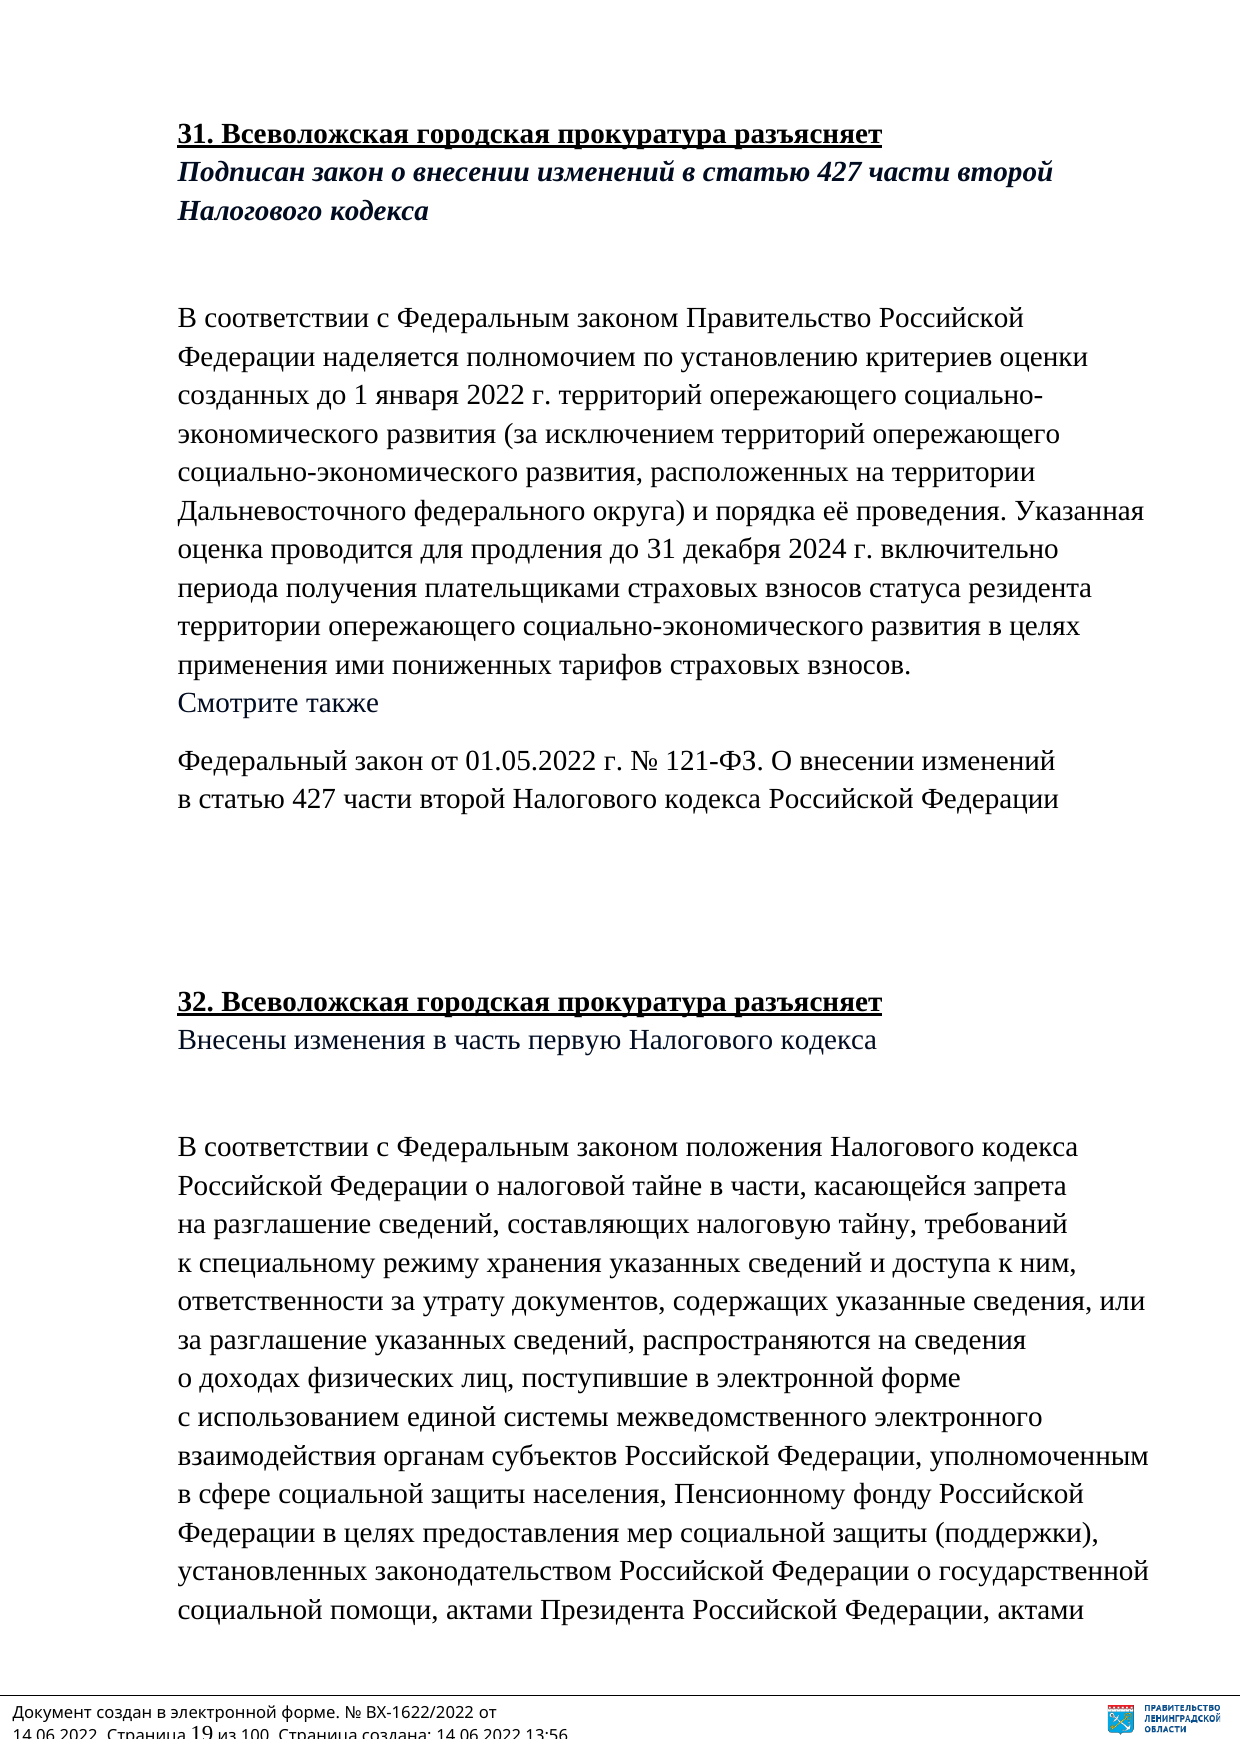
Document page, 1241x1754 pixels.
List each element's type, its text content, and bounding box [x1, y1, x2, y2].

text с использованием единой системы межведомственного электронного [177, 1399, 1163, 1433]
text Федерации наделяется полномочием по установлению критериев оценки созданных до 1 января 2022 г. территорий опережающего социально- экономического развития (за исключением территорий опережающего [177, 339, 1090, 449]
text периода получения плательщиками страховых взносов статуса резидента территории опережающего социально-экономического развития в целях применения ими пониженных тарифов страховых взносов. [177, 570, 1094, 681]
text Дальневосточного федерального округа) и порядка её проведения. Указанная оценка проводится для продления до 31 декабря 2024 г. включительно [177, 493, 1146, 565]
text социально-экономического развития, расположенных на территории [177, 454, 1163, 488]
text В соответствии с Федеральным законом положения Налогового кодекса Российской Федерации о налоговой тайне в части, касающейся запрета на разглашение сведений, составляющих налоговую тайну, требований к специальному режиму хранения указанных сведений и доступа к ним, [177, 1129, 1080, 1278]
text о доходах физических лиц, поступившие в электронной форме [177, 1361, 1163, 1394]
text ответственности за утрату документов, содержащих указанные сведения, или за разглашение указанных сведений, распространяются на сведения [177, 1283, 1147, 1356]
text В соответствии с Федеральным законом Правительство Российской [177, 300, 1163, 333]
text взаимодействия органам субъектов Российской Федерации, уполномоченным в сфере социальной защиты населения, Пенсионному фонду Российской [177, 1438, 1151, 1510]
text Внесены изменения в часть первую Налогового кодекса [177, 1022, 1163, 1055]
subtitle Всеволожская городская прокуратура разъясняет [177, 116, 1163, 149]
text Смотрите также [177, 686, 1163, 719]
text Федеральный закон от 01.05.2022 г. № 121-ФЗ. О внесении изменений в статью 427 части второй Налогового кодекса Российской Федерации [177, 743, 1060, 815]
text установленных законодательством Российской Федерации о государственной социальной помощи, актами Президента Российской Федерации, актами [177, 1553, 1151, 1625]
picture [1107, 1705, 1221, 1735]
subtitle Всеволожская городская прокуратура разъясняет [177, 984, 1163, 1017]
text Федерации в целях предоставления мер социальной защиты (поддержки), [177, 1515, 1163, 1548]
text Подписан закон о внесении изменений в статью 427 части второй Налогового кодекса [177, 154, 1151, 226]
